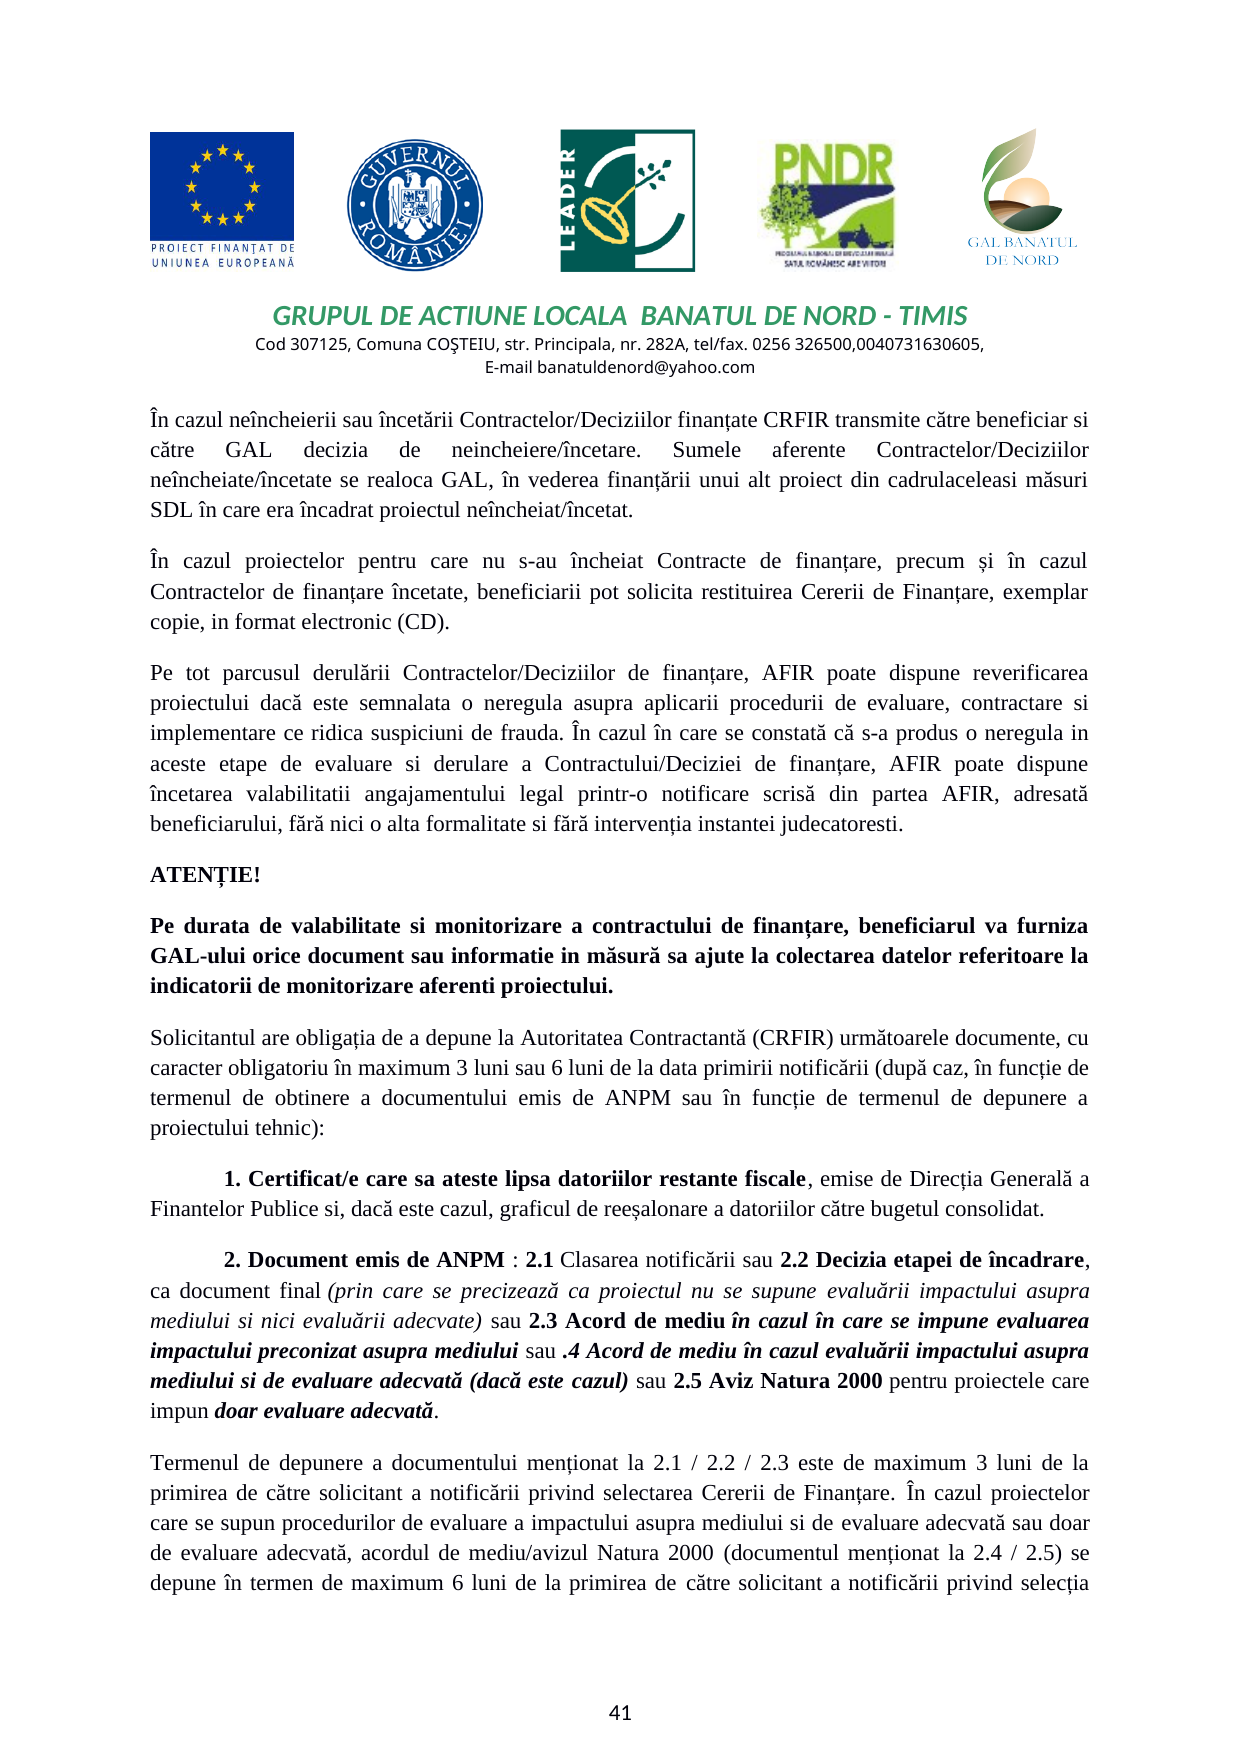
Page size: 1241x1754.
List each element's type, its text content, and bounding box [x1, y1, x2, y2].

text Solicitantul are obligația de a depune la Autoritatea Contractantă (CRFIR) următoarele documente, cu caracter obligatoriu în maximum 3 luni sau 6 luni de la data primirii notificării (după caz, în funcție de termenul de obtinere a documentului emis de ANPM sau în funcție de termenul de depunere a proiectului tehnic): [150, 1024, 1090, 1141]
text În cazul proiectelor pentru care nu s-au încheiat Contracte de finanțare, precum și în cazul Contractelor de finanțare încetate, beneficiarii pot solicita restituirea Cererii de Finanțare, exemplar copie, in format electronic (CD). [150, 548, 1090, 634]
picture [560, 129, 696, 272]
text 2. Document emis de ANPM : 2.1 Clasarea notificării sau 2.2 Decizia etapei de încadrare, ca document final (prin care se precizează ca proiectul nu se supune evaluării impactului asupra mediului si nici evaluării adecvate) sau 2.3 Acord de mediu în cazul în care se impune evaluarea impactului preconizat asupra mediului sau .4 Acord de mediu în cazul evaluării impactului asupra mediului si de evaluare adecvată (dacă este cazul) sau 2.5 Aviz Natura 2000 pentru proiectele care impun doar evaluare adecvată. [150, 1247, 1090, 1424]
text ATENȚIE! [150, 861, 1090, 887]
text 1. Certificat/e care sa ateste lipsa datoriilor restante fiscale, emise de Direcția Generală a Finantelor Publice si, dacă este cazul, graficul de reeșalonare a datoriilor către bugetul consolidat. [150, 1165, 1090, 1222]
text Pe durata de valabilitate si monitorizare a contractului de finanțare, beneficiarul va furniza GAL-ului orice document sau informatie in măsură sa ajute la colectarea datelor referitoare la indicatorii de monitorizare aferenti proiectului. [150, 912, 1090, 999]
picture [345, 137, 483, 272]
picture [956, 121, 1088, 272]
text Pe tot parcusul derulării Contractelor/Deciziilor de finanțare, AFIR poate dispune reverificarea proiectului dacă este semnalata o neregula asupra aplicarii procedurii de evaluare, contractare si implementare ce ridica suspiciuni de frauda. În cazul în care se constată că s-a produs o neregula in aceste etape de evaluare si derulare a Contractului/Deciziei de finanțare, AFIR poate dispune încetarea valabilitatii angajamentului legal printr-o notificare scrisă din partea AFIR, adresată beneficiarului, fără nici o alta formalitate si fără intervenția instantei judecatoresti. [150, 659, 1090, 836]
text În cazul neîncheierii sau încetării Contractelor/Deciziilor finanțate CRFIR transmite către beneficiar si către GAL decizia de neincheiere/încetare. Sumele aferente Contractelor/Deciziilor neîncheiate/încetate se realoca GAL, în vederea finanțării unui alt proiect din cadrulaceleasi măsuri SDL în care era încadrat proiectul neîncheiat/încetat. [150, 406, 1090, 523]
picture [757, 139, 900, 272]
